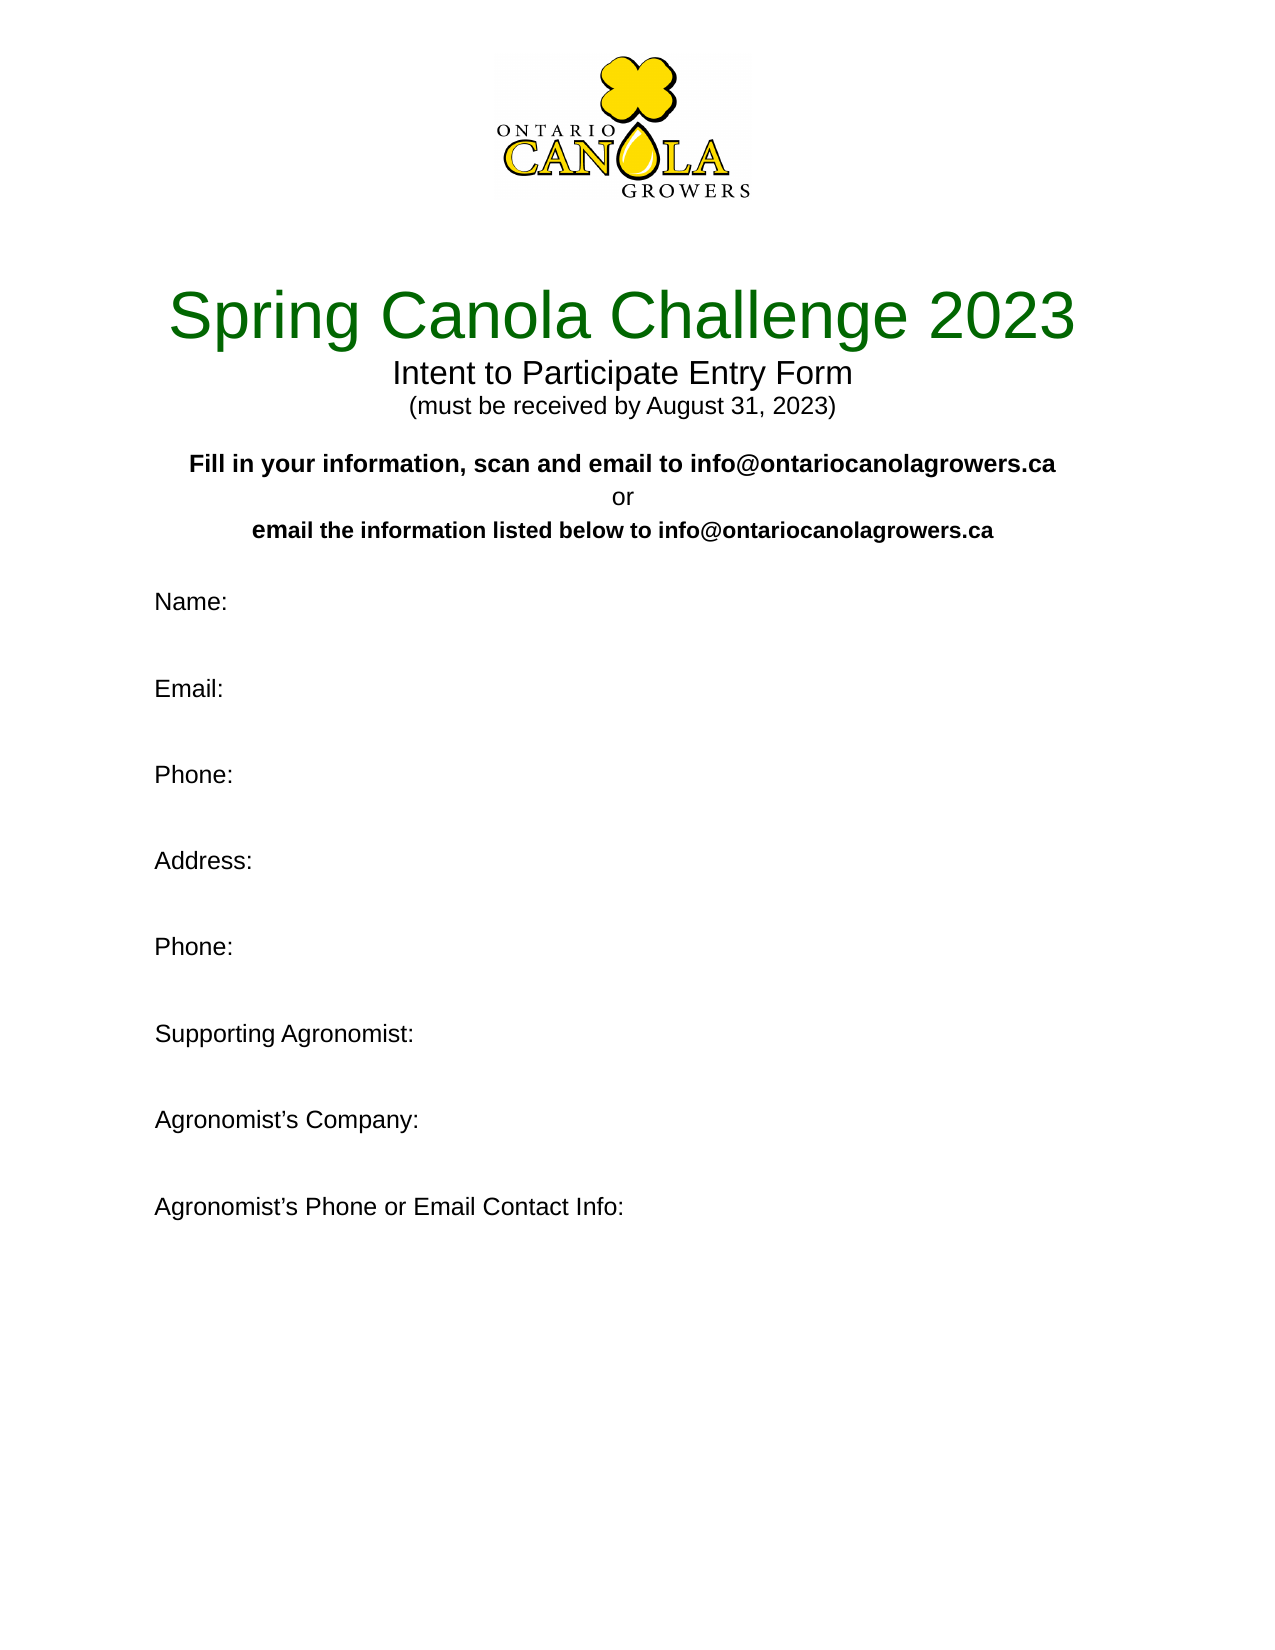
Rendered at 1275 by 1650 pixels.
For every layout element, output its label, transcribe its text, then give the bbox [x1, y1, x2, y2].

text Supporting Agronomist: [154, 1019, 1151, 1047]
picture [493, 53, 753, 200]
text email the information listed below to info@ontariocanolagrowers.ca [88, 515, 1157, 544]
text Phone: [154, 760, 1151, 789]
text Intent to Participate Entry Form [88, 353, 1157, 391]
text Address: [154, 846, 1151, 875]
text Fill in your information, scan and email to info@ontariocanolagrowers.ca [88, 449, 1157, 478]
text or [88, 482, 1157, 511]
text Phone: [154, 932, 1151, 961]
text Agronomist’s Company: [154, 1105, 1157, 1134]
text (must be received by August 31, 2023) [88, 391, 1157, 420]
text Email: [154, 674, 1151, 702]
text Name: [154, 587, 1151, 616]
text Agronomist’s Phone or Email Contact Info: [154, 1192, 1157, 1221]
text Spring Canola Challenge 2023 [88, 276, 1157, 353]
